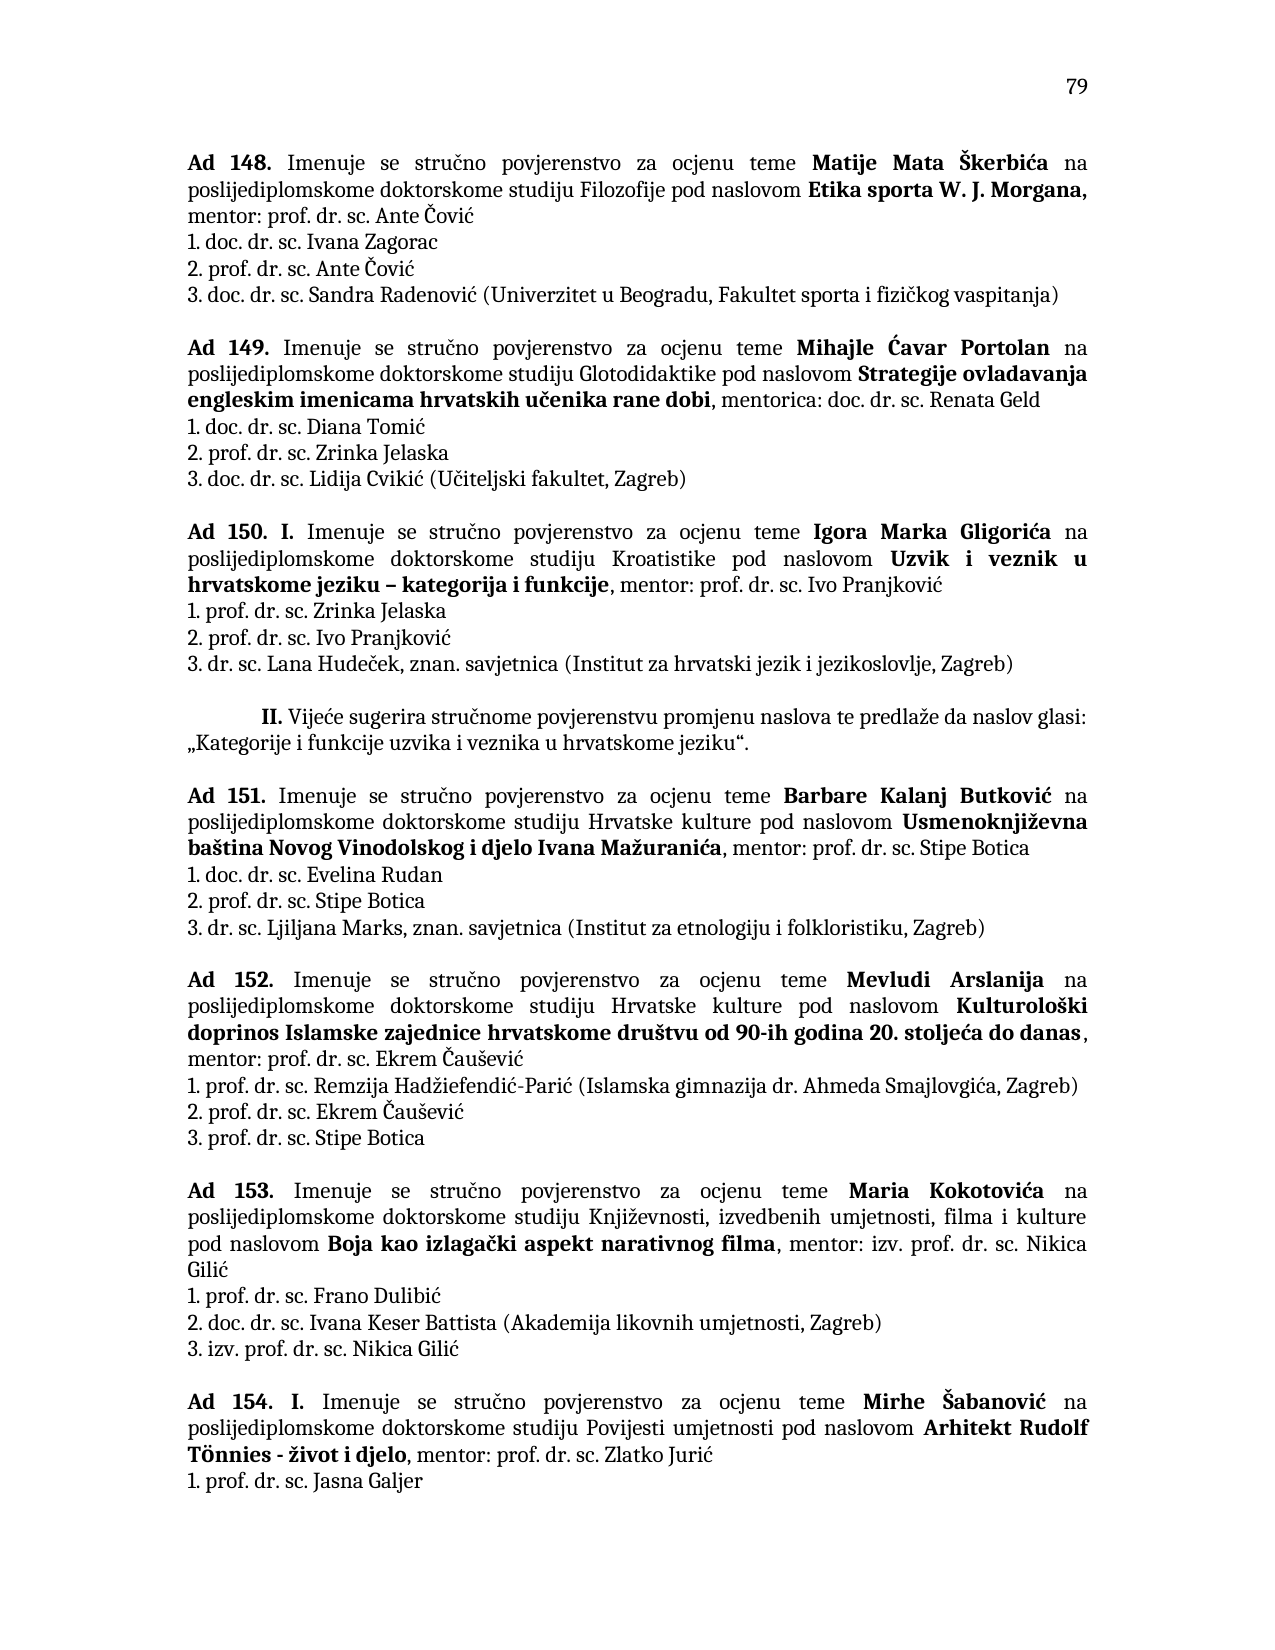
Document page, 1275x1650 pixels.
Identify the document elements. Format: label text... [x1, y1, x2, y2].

text 1. doc. dr. sc. Evelina Rudan [187, 862, 1088, 888]
text 1. doc. dr. sc. Ivana Zagorac [187, 229, 1088, 255]
text 2. prof. dr. sc. Ante Čović [187, 255, 1088, 282]
text 2. prof. dr. sc. Ekrem Čaušević [187, 1099, 1088, 1125]
text Ad 148. Imenuje se stručno povjerenstvo za ocjenu teme Matije Mata Škerbića na poslijediplomskome doktorskome studiju Filozofije pod naslovom Etika sporta W. J. Morgana, mentor: prof. dr. sc. Ante Čović [187, 150, 1088, 229]
text 3. izv. prof. dr. sc. Nikica Gilić [187, 1336, 1088, 1362]
text Ad 150. I. Imenuje se stručno povjerenstvo za ocjenu teme Igora Marka Gligorića na poslijediplomskome doktorskome studiju Kroatistike pod naslovom Uzvik i veznik u hrvatskome jeziku – kategorija i funkcije, mentor: prof. dr. sc. Ivo Pranjković [187, 519, 1088, 598]
text 3. dr. sc. Ljiljana Marks, znan. savjetnica (Institut za etnologiju i folkloristiku, Zagreb) [187, 914, 1088, 941]
text Ad 154. I. Imenuje se stručno povjerenstvo za ocjenu teme Mirhe Šabanović na poslijediplomskome doktorskome studiju Povijesti umjetnosti pod naslovom Arhitekt Rudolf Tӧnnies - život i djelo, mentor: prof. dr. sc. Zlatko Jurić [187, 1389, 1088, 1468]
text 2. prof. dr. sc. Ivo Pranjković [187, 624, 1088, 651]
text 1. prof. dr. sc. Jasna Galjer [187, 1468, 1088, 1494]
text 3. prof. dr. sc. Stipe Botica [187, 1125, 1088, 1151]
text II. Vijeće sugerira stručnome povjerenstvu promjenu naslova te predlaže da naslov glasi: „Kategorije i funkcije uzvika i veznika u hrvatskome jeziku“. [187, 703, 1088, 756]
text 3. doc. dr. sc. Lidija Cvikić (Učiteljski fakultet, Zagreb) [187, 466, 1088, 493]
text 1. prof. dr. sc. Frano Dulibić [187, 1283, 1088, 1309]
text Ad 152. Imenuje se stručno povjerenstvo za ocjenu teme Mevludi Arslanija na poslijediplomskome doktorskome studiju Hrvatske kulture pod naslovom Kulturološki doprinos Islamske zajednice hrvatskome društvu od 90-ih godina 20. stoljeća do danas, mentor: prof. dr. sc. Ekrem Čaušević [187, 967, 1088, 1072]
text 1. prof. dr. sc. Zrinka Jelaska [187, 598, 1088, 624]
text 2. doc. dr. sc. Ivana Keser Battista (Akademija likovnih umjetnosti, Zagreb) [187, 1309, 1088, 1336]
text 2. prof. dr. sc. Stipe Botica [187, 888, 1088, 914]
text 1. prof. dr. sc. Remzija Hadžiefendić-Parić (Islamska gimnazija dr. Ahmeda Smajlovgića, Zagreb) [187, 1072, 1088, 1099]
text Ad 153. Imenuje se stručno povjerenstvo za ocjenu teme Maria Kokotovića na poslijediplomskome doktorskome studiju Književnosti, izvedbenih umjetnosti, filma i kulture pod naslovom Boja kao izlagački aspekt narativnog filma, mentor: izv. prof. dr. sc. Nikica Gilić [187, 1178, 1088, 1283]
text 3. doc. dr. sc. Sandra Radenović (Univerzitet u Beogradu, Fakultet sporta i fizičkog vaspitanja) [187, 282, 1088, 308]
text 2. prof. dr. sc. Zrinka Jelaska [187, 440, 1088, 466]
text 3. dr. sc. Lana Hudeček, znan. savjetnica (Institut za hrvatski jezik i jezikoslovlje, Zagreb) [187, 651, 1088, 677]
text Ad 151. Imenuje se stručno povjerenstvo za ocjenu teme Barbare Kalanj Butković na poslijediplomskome doktorskome studiju Hrvatske kulture pod naslovom Usmenoknjiževna baština Novog Vinodolskog i djelo Ivana Mažuranića, mentor: prof. dr. sc. Stipe Botica [187, 782, 1088, 862]
text 1. doc. dr. sc. Diana Tomić [187, 413, 1088, 440]
text Ad 149. Imenuje se stručno povjerenstvo za ocjenu teme Mihajle Ćavar Portolan na poslijediplomskome doktorskome studiju Glotodidaktike pod naslovom Strategije ovladavanja engleskim imenicama hrvatskih učenika rane dobi, mentorica: doc. dr. sc. Renata Geld [187, 334, 1088, 413]
